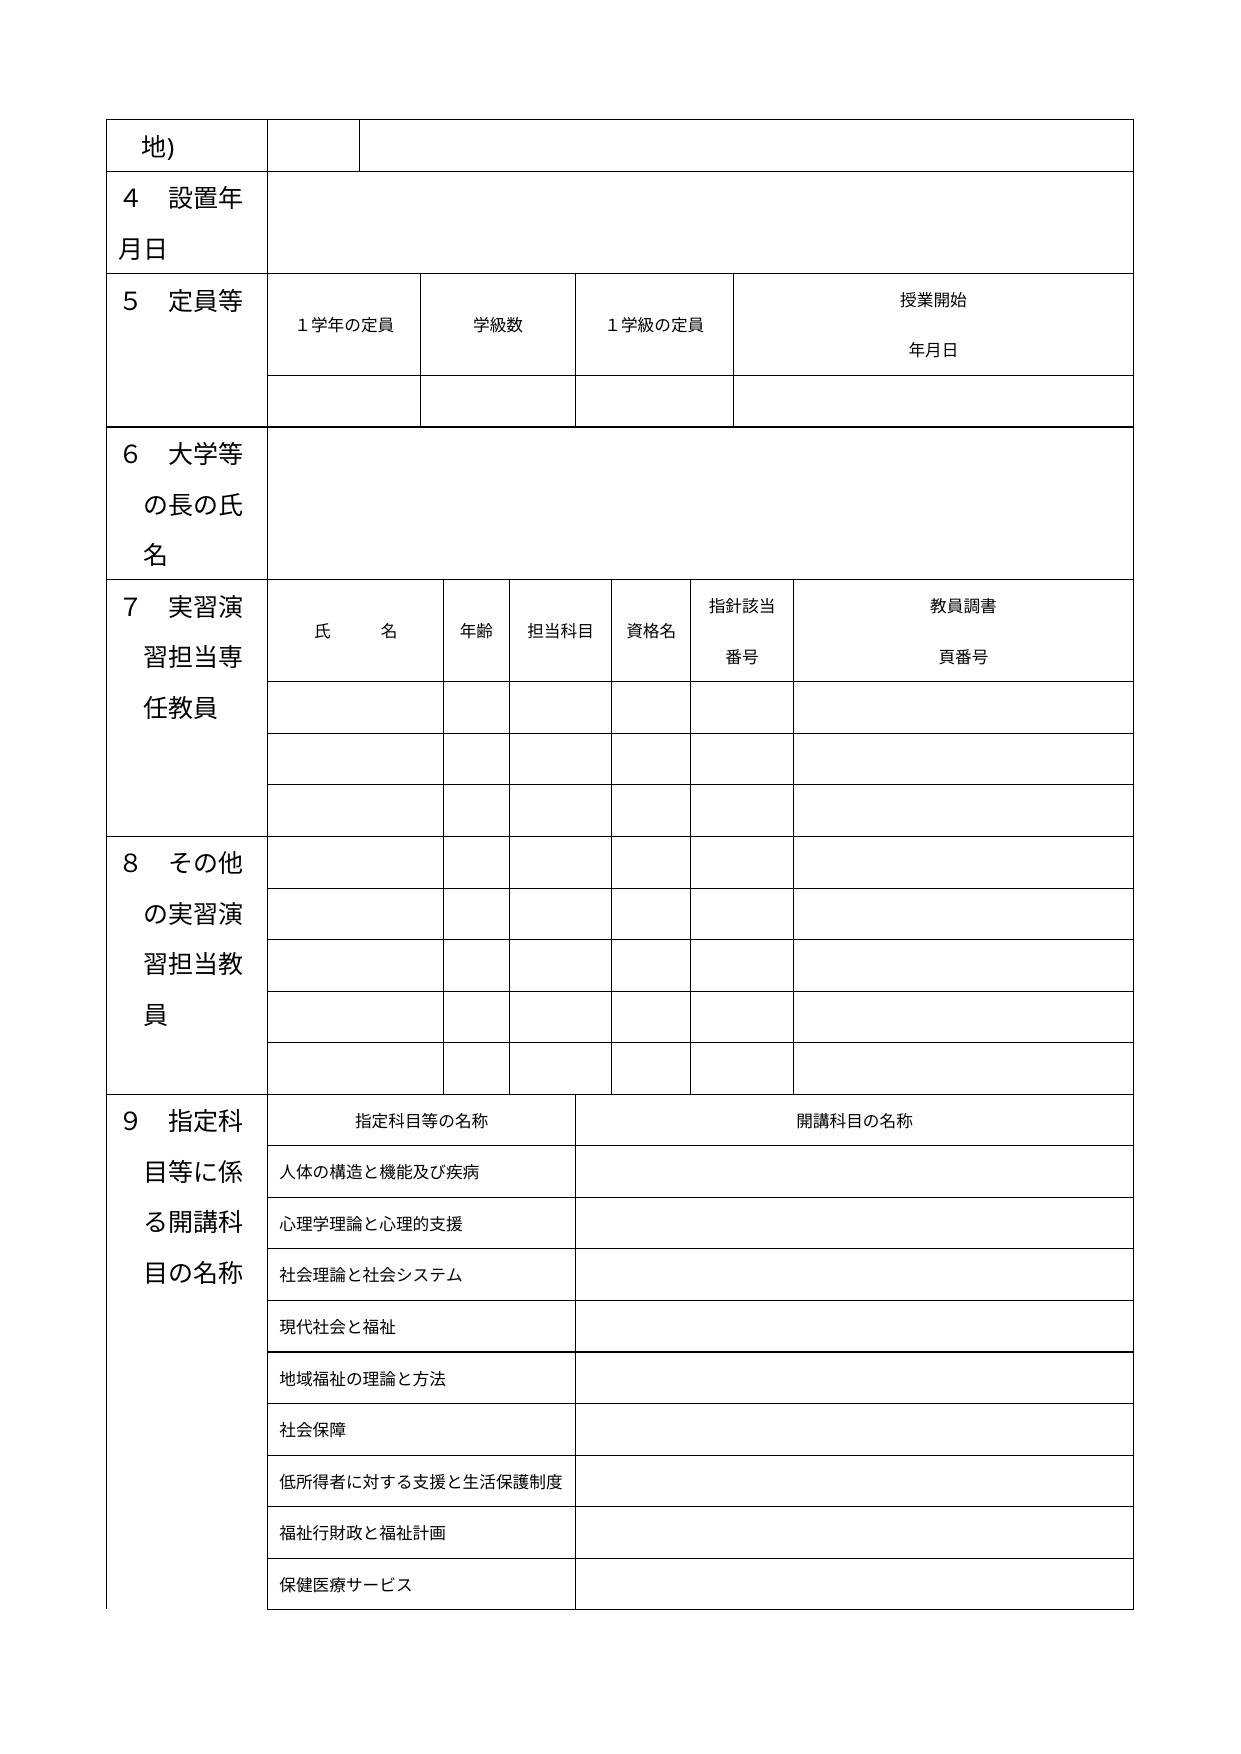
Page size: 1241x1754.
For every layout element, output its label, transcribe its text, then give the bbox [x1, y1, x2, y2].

table_cell [268, 734, 443, 784]
table_cell 学級数 [421, 274, 575, 375]
table_cell 社会理論と社会システム [268, 1249, 575, 1300]
table_cell [268, 992, 443, 1042]
table_cell [612, 889, 690, 939]
table_cell 人体の構造と機能及び疾病 [268, 1146, 575, 1197]
table_cell 住 所 [268, 120, 359, 171]
table_cell [576, 1404, 1133, 1454]
table_cell ８ その他の実習演習担当教員 [107, 837, 267, 1094]
table_cell [691, 837, 793, 887]
table_cell [691, 785, 793, 836]
table_cell [691, 889, 793, 939]
table_cell [510, 682, 611, 733]
table_cell [576, 1456, 1133, 1506]
table_cell [691, 992, 793, 1042]
table_cell 年齢 [444, 580, 509, 681]
table_cell [794, 734, 1133, 784]
table_cell [576, 1353, 1133, 1403]
table_cell 氏 名 [268, 580, 443, 681]
table_cell [268, 682, 443, 733]
table_cell [612, 992, 690, 1042]
table_cell [612, 785, 690, 836]
table_cell [794, 1043, 1133, 1094]
table_cell [444, 889, 509, 939]
table_cell [576, 1146, 1133, 1197]
table_cell [794, 682, 1133, 733]
table_cell ７ 実習演習担当専任教員 [107, 580, 267, 836]
table_cell ９ 指定科目等に係る開講科目の名称 [107, 1095, 267, 1609]
table_cell 担当科目 [510, 580, 611, 681]
table_cell 資格名 [612, 580, 690, 681]
table_cell 社会保障 [268, 1404, 575, 1454]
table_cell 指定科目等の名称 [268, 1095, 575, 1145]
table_cell 現代社会と福祉 [268, 1301, 575, 1351]
table_cell [691, 940, 793, 991]
table_cell 低所得者に対する支援と生活保護制度 [268, 1456, 575, 1506]
table_cell [444, 734, 509, 784]
table_cell [576, 1507, 1133, 1558]
table_cell [576, 1249, 1133, 1300]
table_cell [268, 1043, 443, 1094]
table_cell 保健医療サービス [268, 1559, 575, 1609]
table_cell [268, 376, 420, 426]
table_cell [794, 889, 1133, 939]
table_cell [612, 682, 690, 733]
table_cell [444, 837, 509, 887]
table_cell [268, 785, 443, 836]
table_cell 福祉行財政と福祉計画 [268, 1507, 575, 1558]
table_cell [510, 734, 611, 784]
table_cell [444, 992, 509, 1042]
table_cell [734, 376, 1133, 426]
table_cell [510, 992, 611, 1042]
table_cell [794, 992, 1133, 1042]
table_cell [360, 120, 1133, 171]
table_cell [576, 376, 733, 426]
table_cell [576, 1301, 1133, 1351]
table_cell [612, 940, 690, 991]
table_cell 教員調書 頁番号 [794, 580, 1133, 681]
table_cell ６ 大学等の長の氏名 [107, 428, 267, 579]
table_cell [612, 1043, 690, 1094]
table_cell [576, 1198, 1133, 1248]
table_cell [576, 1559, 1133, 1609]
table_cell １学級の定員 [576, 274, 733, 375]
table_cell １学年の定員 [268, 274, 420, 375]
table_cell ５ 定員等 [107, 274, 267, 426]
table_cell 地域福祉の理論と方法 [268, 1353, 575, 1403]
table_cell [794, 785, 1133, 836]
table_cell 開講科目の名称 [576, 1095, 1133, 1145]
table_cell [444, 785, 509, 836]
table_cell [444, 1043, 509, 1094]
table_cell [510, 940, 611, 991]
table_cell [691, 682, 793, 733]
table_cell [612, 837, 690, 887]
table_cell 指針該当 番号 [691, 580, 793, 681]
table_cell [421, 376, 575, 426]
table_cell [268, 889, 443, 939]
table_cell ４ 設置年月日 [107, 172, 267, 273]
table_cell [268, 428, 1133, 579]
table_cell [510, 1043, 611, 1094]
table_cell [510, 785, 611, 836]
table_cell [268, 172, 1133, 273]
table_cell [444, 682, 509, 733]
table_cell 心理学理論と心理的支援 [268, 1198, 575, 1248]
table_cell [691, 1043, 793, 1094]
table_cell [268, 940, 443, 991]
table_cell [510, 837, 611, 887]
table_cell [510, 889, 611, 939]
table_cell [691, 734, 793, 784]
table_cell [794, 940, 1133, 991]
table_cell [612, 734, 690, 784]
table_cell [444, 940, 509, 991]
table_cell [268, 837, 443, 887]
table_cell 授業開始 年月日 [734, 274, 1133, 375]
table_cell [794, 837, 1133, 887]
